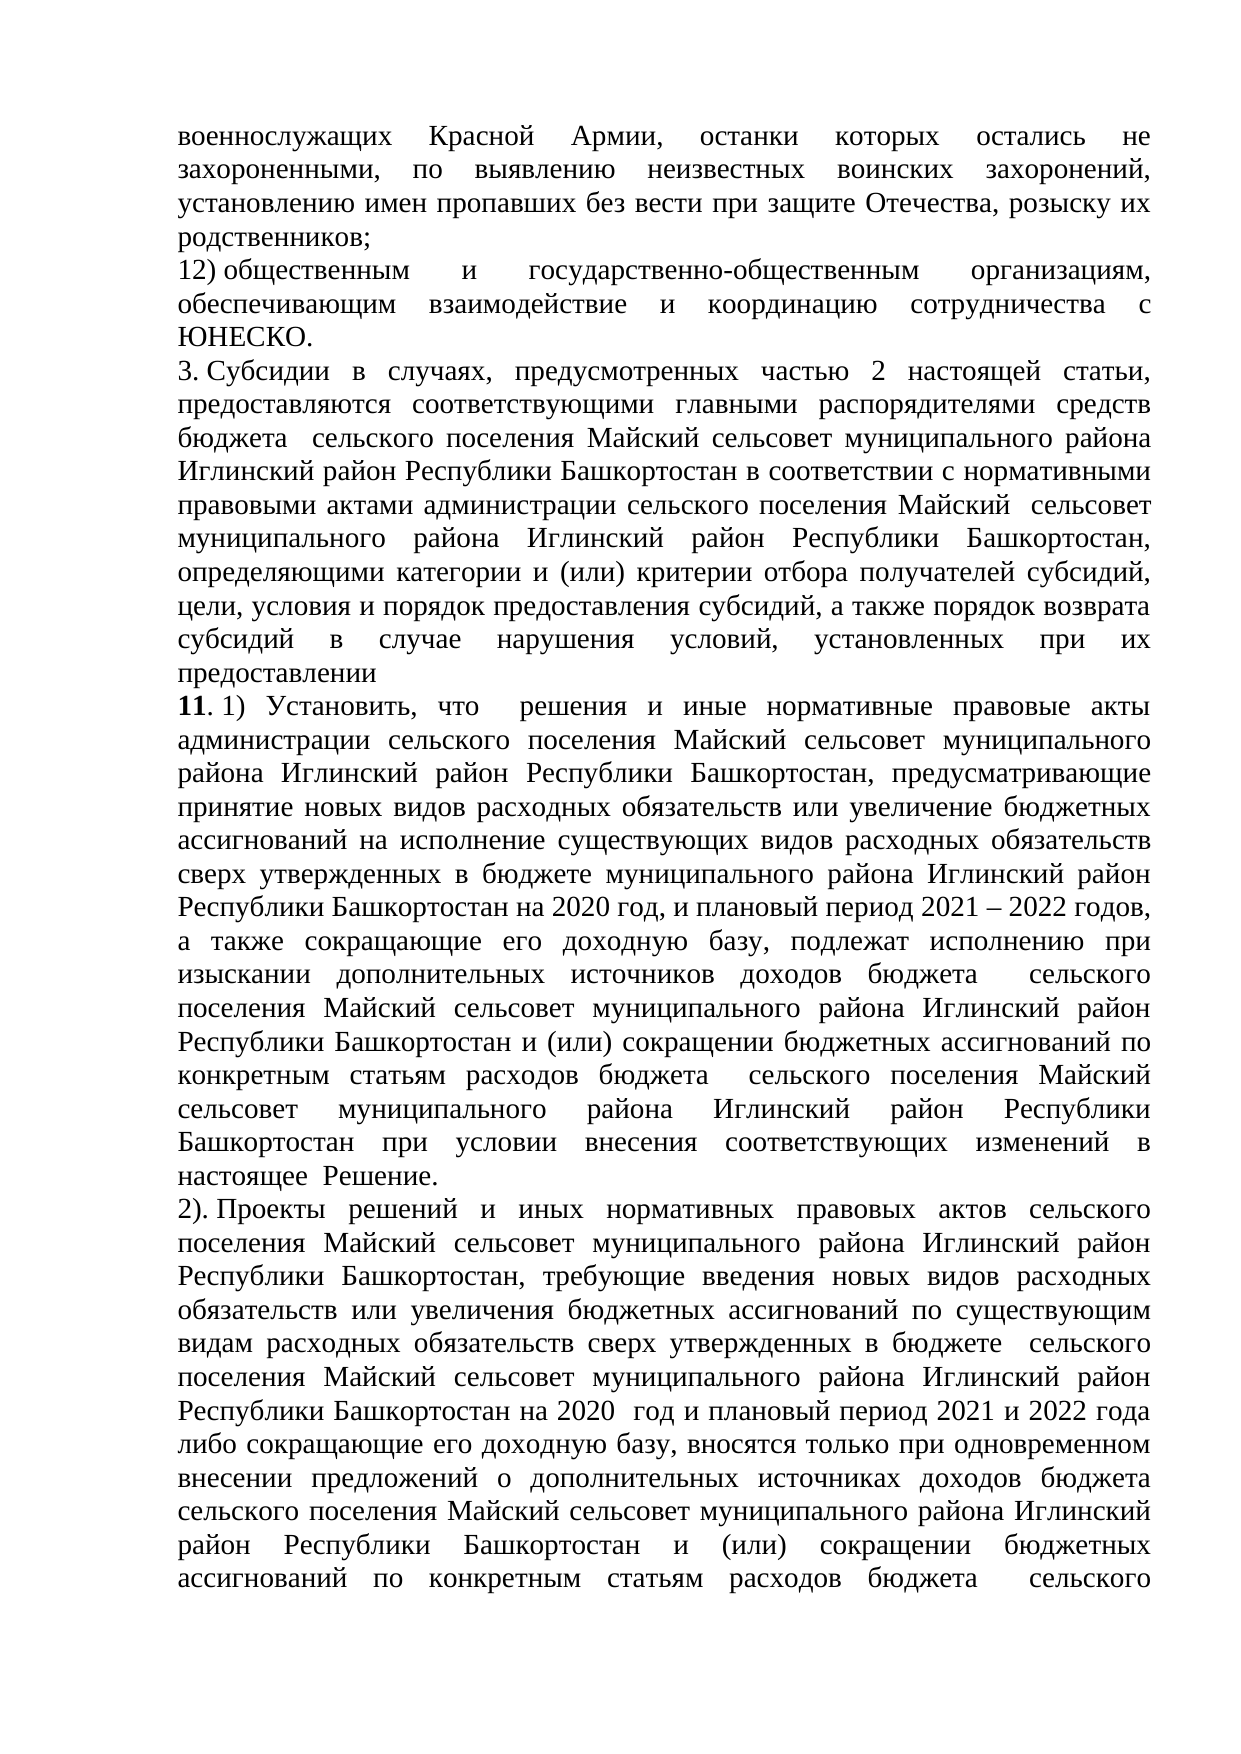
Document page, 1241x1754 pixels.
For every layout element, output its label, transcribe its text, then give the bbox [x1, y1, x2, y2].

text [177, 1191, 1152, 1594]
text 11. 1) Установить, что решения и иные нормативные правовые акты администрации сельского поселения Майский сельсовет муниципального района Иглинский район Республики Башкортостан, предусматривающие принятие новых видов расходных обязательств или увеличение бюджетных ассигнований на исполнение существующих видов расходных обязательств сверх утвержденных в бюджете муниципального района Иглинский район Республики Башкортостан на 2020 год, и плановый период 2021 – 2022 годов, а также сокращающие его доходную базу, подлежат исполнению при изыскании дополнительных источников доходов бюджета сельского поселения Майский сельсовет муниципального района Иглинский район Республики Башкортостан и (или) сокращении бюджетных ассигнований по конкретным статьям расходов бюджета сельского поселения Майский сельсовет муниципального района Иглинский район Республики Башкортостан при условии внесения соответствующих изменений в настоящее Решение. [177, 688, 1152, 1191]
text 3. Субсидии в случаях, предусмотренных частью 2 настоящей статьи, предоставляются соответствующими главными распорядителями средств бюджета сельского поселения Майский сельсовет муниципального района Иглинский район Республики Башкортостан в соответствии с нормативными правовыми актами администрации сельского поселения Майский сельсовет муниципального района Иглинский район Республики Башкортостан, определяющими категории и (или) критерии отбора получателей субсидий, цели, условия и порядок предоставления субсидий, а также порядок возврата субсидий в случае нарушения условий, установленных при их предоставлении [177, 353, 1152, 688]
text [177, 118, 1152, 252]
text 12) общественным и государственно-общественным организациям, обеспечивающим взаимодействие и координацию сотрудничества с ЮНЕСКО. [177, 252, 1152, 353]
